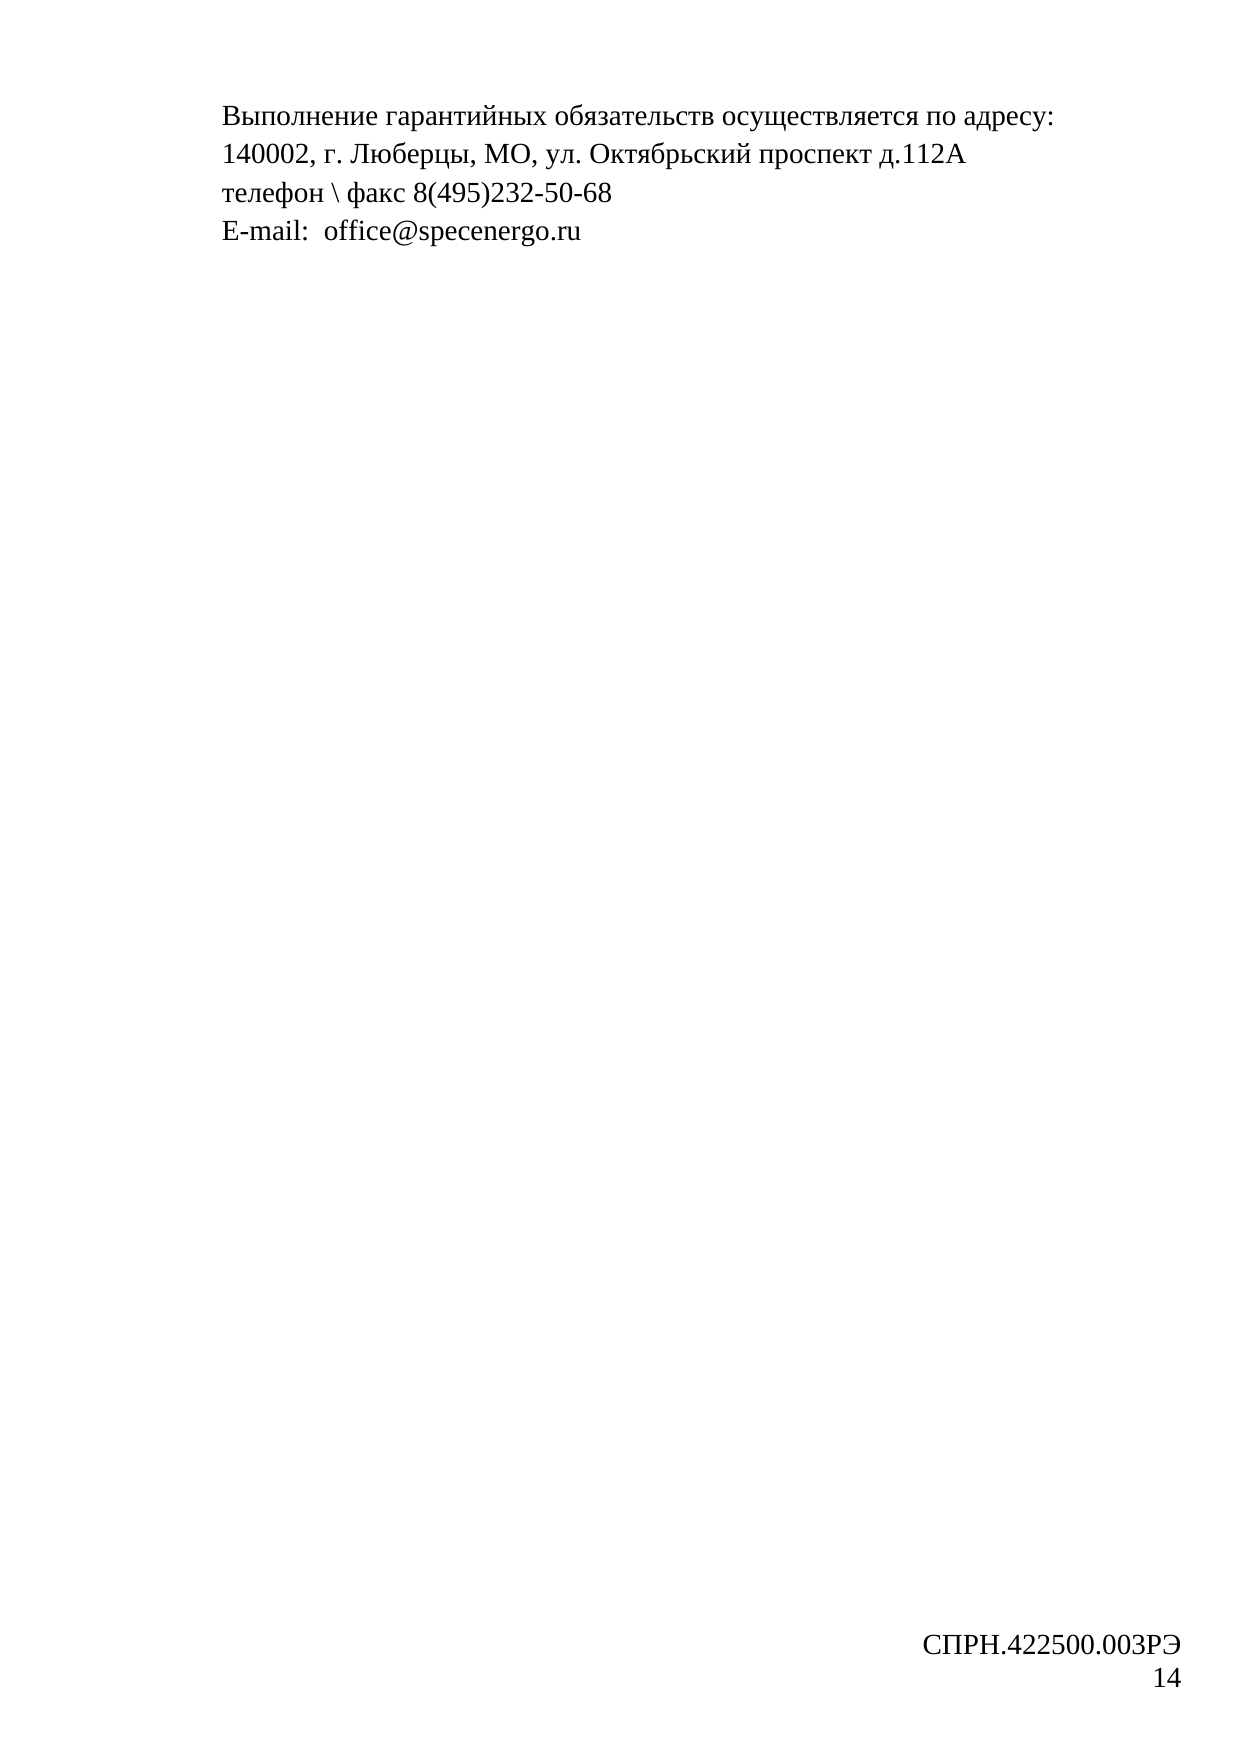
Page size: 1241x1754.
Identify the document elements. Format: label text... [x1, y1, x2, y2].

text E-mail: office@specenergo.ru [148, 213, 1181, 247]
text . Люберцы, МО, ул. Октябрьский проспект д.112A [148, 136, 1181, 170]
text Выполнение гарантийных обязательств осуществляется по адресу: [148, 98, 1181, 131]
text телефон \ факс 8(495)232-50-68 [148, 175, 1181, 208]
